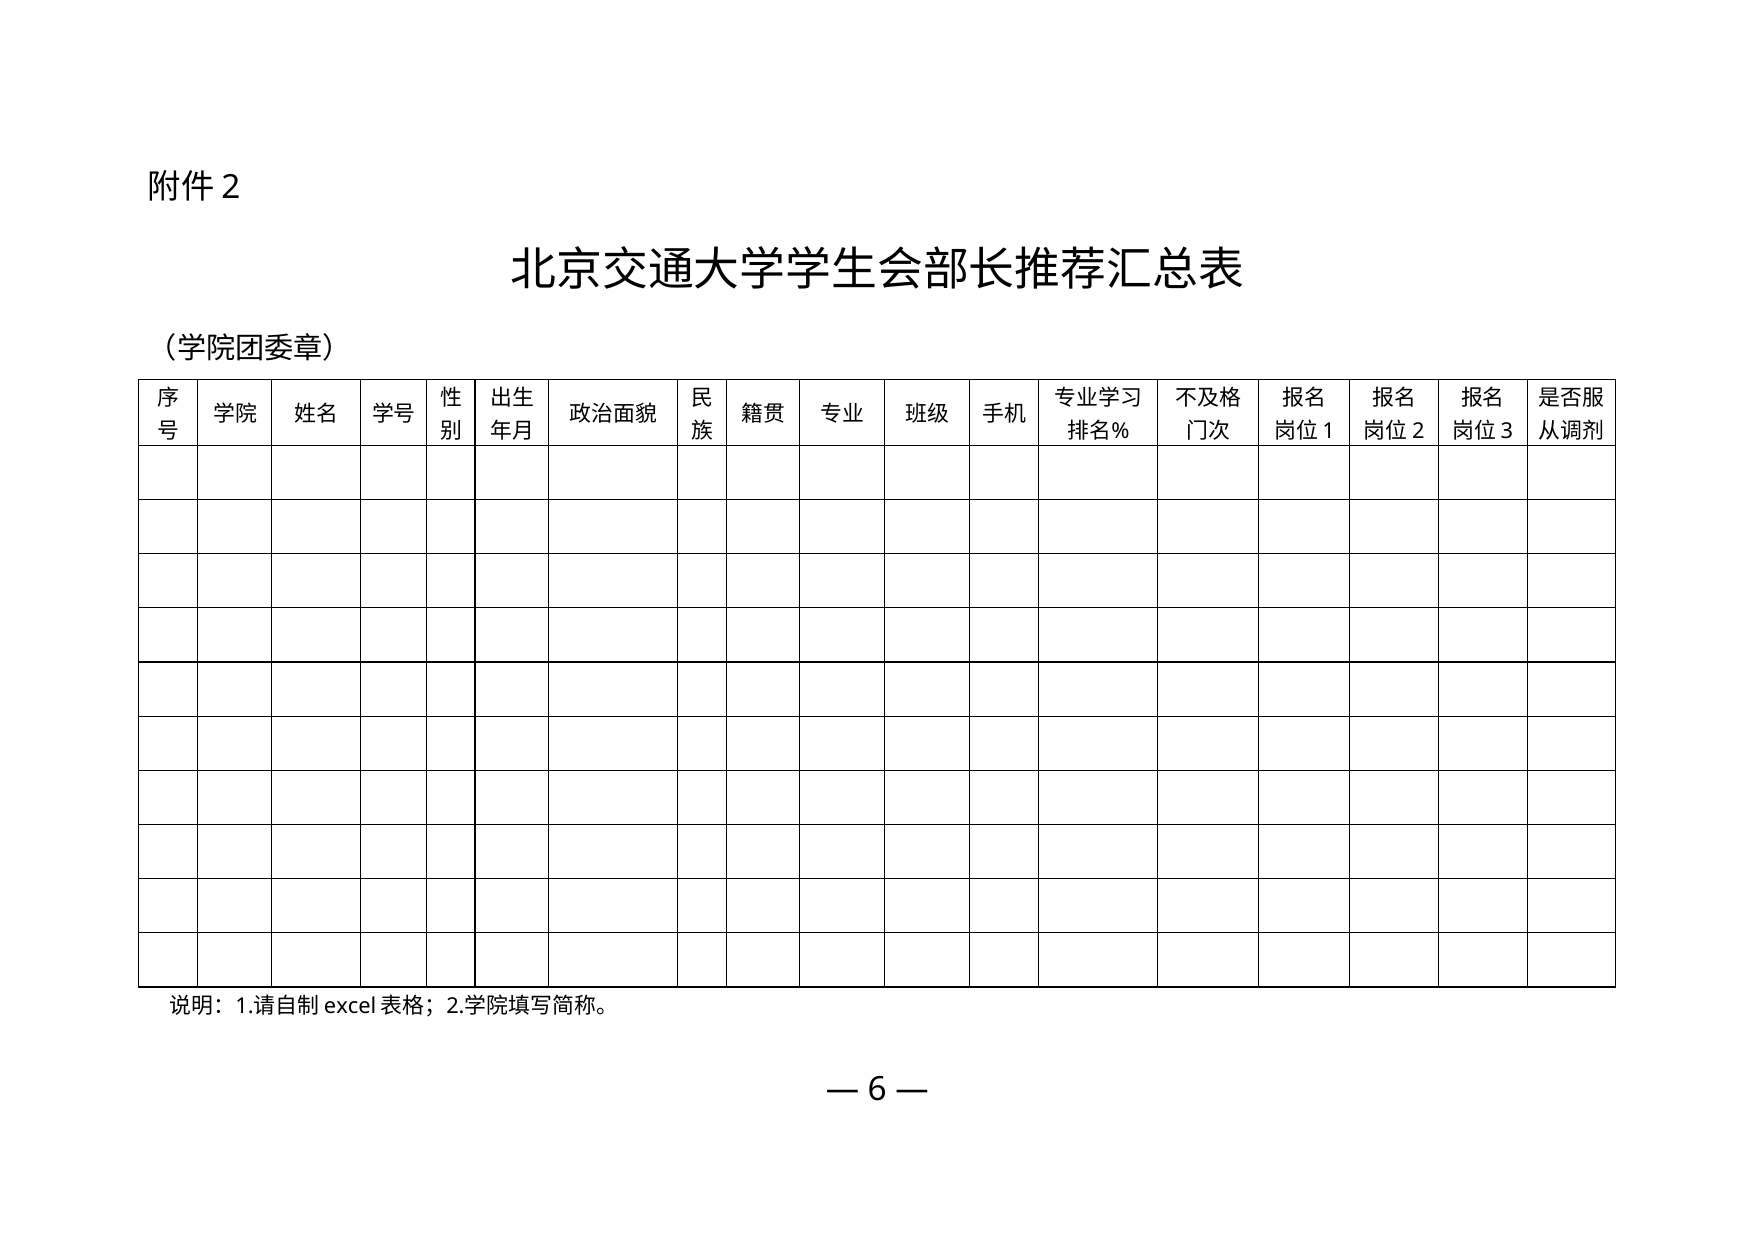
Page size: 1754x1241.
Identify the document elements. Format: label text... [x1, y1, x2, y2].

table_cell [1039, 446, 1157, 499]
table_cell [1350, 554, 1438, 607]
table_cell [1259, 825, 1349, 878]
table_cell [427, 879, 474, 932]
table_cell [1039, 825, 1157, 878]
table_cell [970, 771, 1038, 824]
table_cell [678, 879, 726, 932]
table_cell [1439, 663, 1527, 716]
table_cell [800, 446, 884, 499]
table_header 出生年月 [476, 380, 548, 445]
table_cell [800, 608, 884, 661]
table_header 专业 [800, 380, 884, 445]
table_cell [272, 879, 360, 932]
table_cell [1259, 771, 1349, 824]
table_cell [1439, 825, 1527, 878]
text （学院团委章） [148, 314, 1606, 379]
table_cell [272, 446, 360, 499]
table_cell [1439, 500, 1527, 553]
table_cell [727, 771, 799, 824]
table_cell [1039, 879, 1157, 932]
table_cell [549, 771, 677, 824]
table_cell [1528, 500, 1615, 553]
table_cell [139, 663, 197, 716]
table_header 政治面貌 [549, 380, 677, 445]
table_cell [361, 554, 426, 607]
table_cell [970, 608, 1038, 661]
text 北京交通大学学生会部长推荐汇总表 [148, 216, 1606, 314]
table_cell [272, 663, 360, 716]
table_cell [800, 771, 884, 824]
table_cell [361, 446, 426, 499]
table_cell [1158, 825, 1258, 878]
table_cell [727, 879, 799, 932]
table_cell [361, 879, 426, 932]
table_header 是否服从调剂 [1528, 380, 1615, 445]
table_cell [1439, 717, 1527, 770]
table_cell [272, 554, 360, 607]
table_cell [1158, 879, 1258, 932]
table_cell [885, 717, 969, 770]
table_cell [678, 554, 726, 607]
table_cell [272, 717, 360, 770]
table_header 报名 岗位2 [1350, 380, 1438, 445]
table_cell [1039, 663, 1157, 716]
table_cell [198, 554, 271, 607]
table_cell [727, 663, 799, 716]
table_cell [970, 663, 1038, 716]
table_cell [1528, 554, 1615, 607]
table_cell [427, 608, 474, 661]
table_cell [139, 771, 197, 824]
table_cell [1350, 446, 1438, 499]
table_cell [678, 825, 726, 878]
table_cell [1350, 500, 1438, 553]
table_cell [678, 663, 726, 716]
table_cell [678, 717, 726, 770]
table_cell [1259, 717, 1349, 770]
table_header 班级 [885, 380, 969, 445]
table_cell [970, 554, 1038, 607]
table_cell [139, 500, 197, 553]
table_cell [885, 879, 969, 932]
table_cell [549, 717, 677, 770]
table_cell [1158, 500, 1258, 553]
table_cell [1528, 663, 1615, 716]
table_cell [970, 717, 1038, 770]
table_cell [1439, 446, 1527, 499]
table_cell [1439, 879, 1527, 932]
table_cell [476, 500, 548, 553]
table_cell [1350, 933, 1438, 986]
table_cell [198, 717, 271, 770]
table_header 序号 [139, 380, 197, 445]
table_cell [139, 879, 197, 932]
table_cell [885, 825, 969, 878]
table_cell [361, 663, 426, 716]
table_cell [549, 879, 677, 932]
table_cell [1528, 608, 1615, 661]
table_header 学院 [198, 380, 271, 445]
table_header 学号 [361, 380, 426, 445]
table_cell [272, 825, 360, 878]
table_cell [476, 554, 548, 607]
table_cell [1528, 446, 1615, 499]
table_cell [361, 825, 426, 878]
table_cell [139, 554, 197, 607]
table_cell [198, 825, 271, 878]
table_cell [361, 933, 426, 986]
table_cell [885, 446, 969, 499]
table_cell [476, 663, 548, 716]
table_cell [727, 608, 799, 661]
table_cell [1528, 879, 1615, 932]
table_cell [885, 933, 969, 986]
table_cell [1259, 608, 1349, 661]
table_cell [198, 879, 271, 932]
table_cell [272, 933, 360, 986]
table_cell [549, 500, 677, 553]
table_cell [970, 879, 1038, 932]
table_cell [1350, 663, 1438, 716]
table_cell [1259, 879, 1349, 932]
table_cell [1259, 554, 1349, 607]
table_cell [1259, 500, 1349, 553]
text 说明：1.请自制excel表格；2.学院填写简称。 [148, 988, 1606, 1020]
table_cell [800, 825, 884, 878]
table_cell [198, 933, 271, 986]
table_cell [1158, 608, 1258, 661]
table_cell [1158, 771, 1258, 824]
table_cell [678, 771, 726, 824]
table_cell [272, 771, 360, 824]
table_cell [800, 500, 884, 553]
table_cell [476, 933, 548, 986]
table_cell [1528, 933, 1615, 986]
table_cell [1158, 554, 1258, 607]
table_cell [800, 717, 884, 770]
table_cell [1158, 446, 1258, 499]
table_cell [198, 771, 271, 824]
table_cell [1350, 825, 1438, 878]
table_header 民族 [678, 380, 726, 445]
table_cell [678, 446, 726, 499]
table_cell [361, 771, 426, 824]
table_header 姓名 [272, 380, 360, 445]
table_cell [549, 554, 677, 607]
table_cell [198, 608, 271, 661]
table_cell [1259, 663, 1349, 716]
table_cell [885, 500, 969, 553]
table_cell [727, 554, 799, 607]
table_cell [885, 554, 969, 607]
table_cell [1528, 717, 1615, 770]
table_cell [1039, 933, 1157, 986]
table_cell [1528, 771, 1615, 824]
table_cell [1259, 933, 1349, 986]
table_cell [427, 771, 474, 824]
table_cell [800, 554, 884, 607]
table_cell [427, 663, 474, 716]
table_cell [476, 879, 548, 932]
table_cell [476, 825, 548, 878]
table_cell [139, 717, 197, 770]
table_cell [727, 446, 799, 499]
table_cell [970, 825, 1038, 878]
table_cell [1350, 608, 1438, 661]
table_cell [1039, 554, 1157, 607]
table_header 性别 [427, 380, 474, 445]
table_cell [1439, 933, 1527, 986]
table_cell [139, 446, 197, 499]
table_cell [1439, 771, 1527, 824]
table_cell [885, 663, 969, 716]
table_cell [1039, 771, 1157, 824]
table_cell [139, 933, 197, 986]
table_cell [1039, 500, 1157, 553]
table_cell [1158, 933, 1258, 986]
table_cell [1528, 825, 1615, 878]
table_cell [678, 608, 726, 661]
table_cell [198, 500, 271, 553]
table_cell [198, 663, 271, 716]
table_cell [727, 825, 799, 878]
table_cell [549, 825, 677, 878]
table_cell [678, 933, 726, 986]
table_cell [272, 500, 360, 553]
table_cell [678, 500, 726, 553]
table_cell [970, 500, 1038, 553]
table_cell [549, 933, 677, 986]
table_cell [139, 825, 197, 878]
table_header 报名 岗位1 [1259, 380, 1349, 445]
table_cell [1439, 554, 1527, 607]
table_cell [427, 825, 474, 878]
table_cell [427, 717, 474, 770]
table_cell [885, 608, 969, 661]
table_cell [1158, 663, 1258, 716]
text 附件2 [148, 151, 1606, 216]
table_cell [476, 771, 548, 824]
table_header 籍贯 [727, 380, 799, 445]
table_cell [272, 608, 360, 661]
table_cell [1259, 446, 1349, 499]
table_header 报名 岗位3 [1439, 380, 1527, 445]
table_header 专业学习排名% [1039, 380, 1157, 445]
table_cell [727, 933, 799, 986]
table_cell [427, 933, 474, 986]
table_cell [1350, 879, 1438, 932]
table_cell [1039, 717, 1157, 770]
table_cell [970, 933, 1038, 986]
table_cell [476, 717, 548, 770]
table_cell [1350, 717, 1438, 770]
table_cell [1039, 608, 1157, 661]
table_cell [885, 771, 969, 824]
table_cell [727, 500, 799, 553]
table_cell [427, 500, 474, 553]
table_cell [800, 663, 884, 716]
table_cell [1350, 771, 1438, 824]
table_cell [549, 663, 677, 716]
table_cell [361, 717, 426, 770]
table_cell [549, 608, 677, 661]
table_cell [198, 446, 271, 499]
table_header 不及格门次 [1158, 380, 1258, 445]
table_cell [361, 608, 426, 661]
table_cell [1439, 608, 1527, 661]
table_cell [1158, 717, 1258, 770]
table_cell [476, 446, 548, 499]
table_cell [427, 554, 474, 607]
table_cell [361, 500, 426, 553]
table_cell [549, 446, 677, 499]
table_cell [139, 608, 197, 661]
table_cell [970, 446, 1038, 499]
table_cell [476, 608, 548, 661]
table_cell [800, 933, 884, 986]
table_cell [800, 879, 884, 932]
table_cell [427, 446, 474, 499]
table_cell [727, 717, 799, 770]
table_header 手机 [970, 380, 1038, 445]
